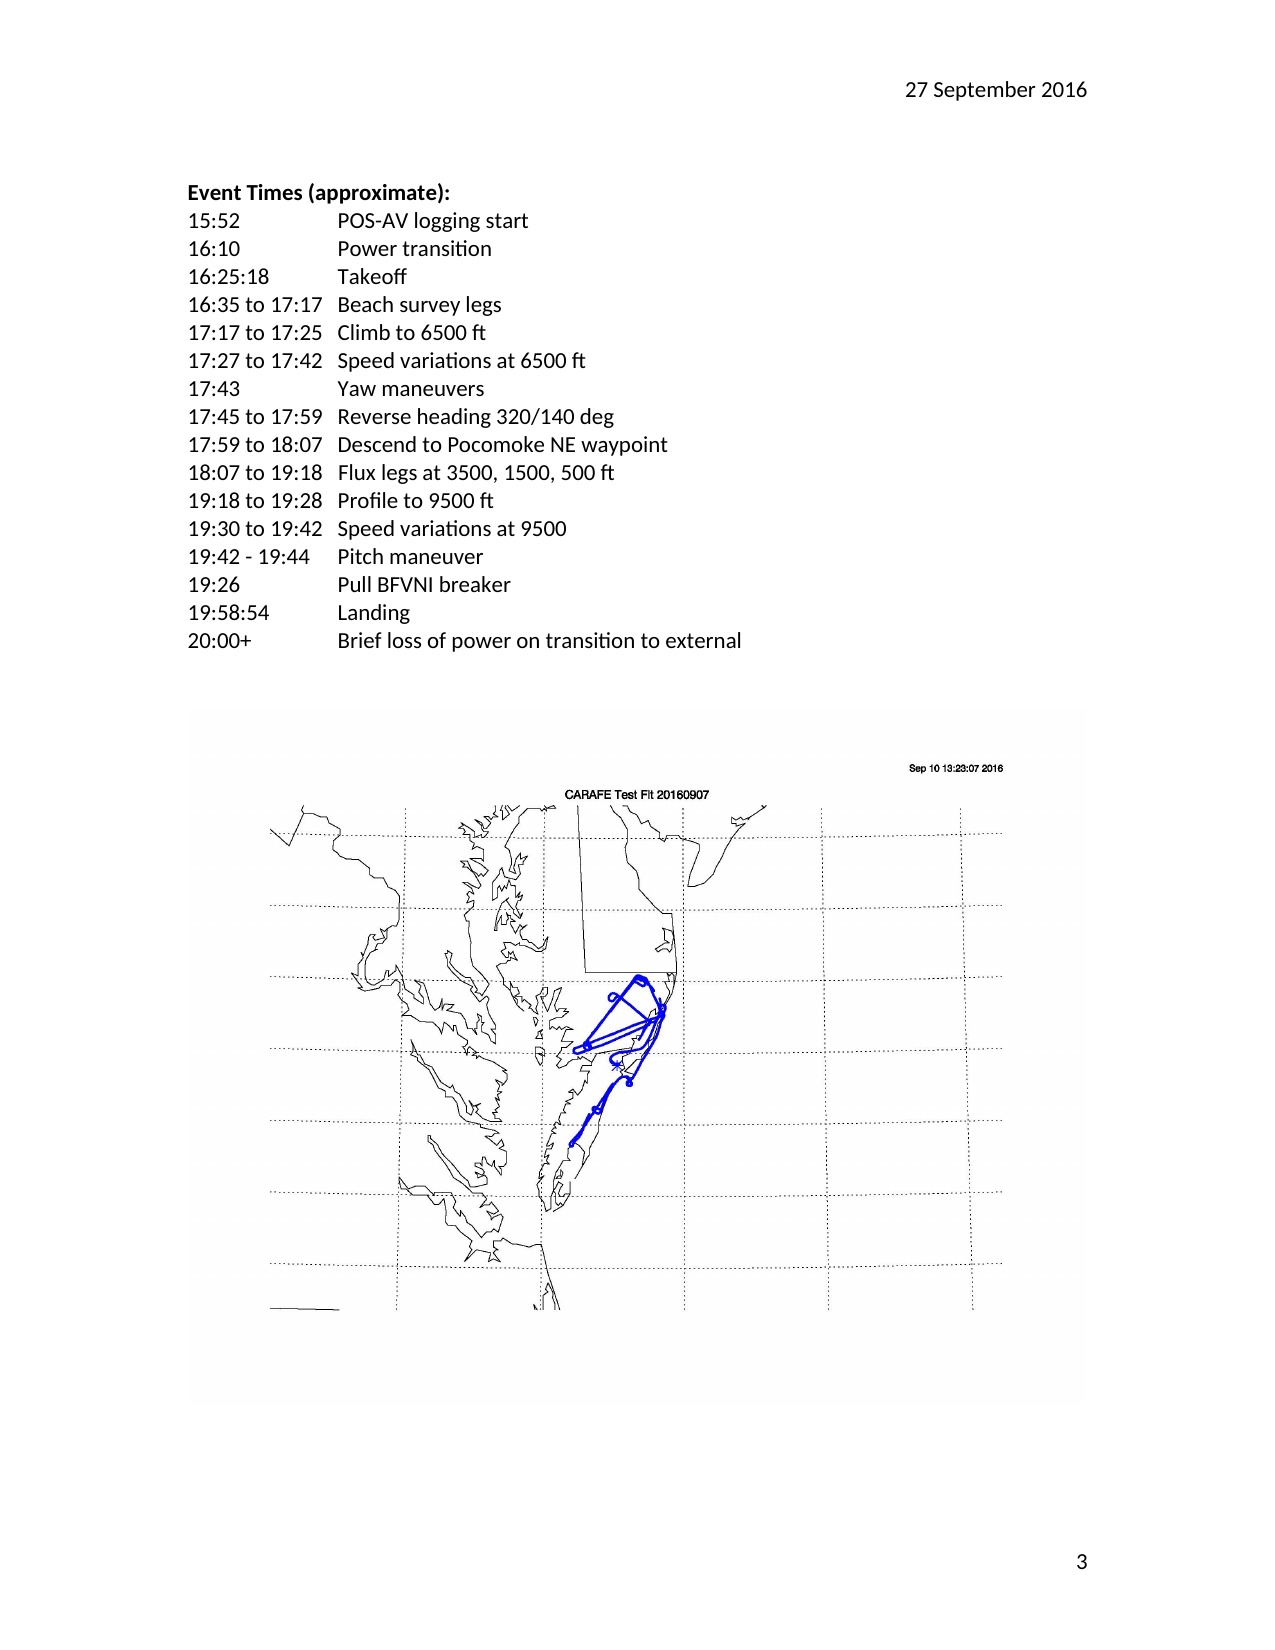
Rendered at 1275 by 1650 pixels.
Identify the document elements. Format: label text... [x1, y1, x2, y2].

text 16:10 Power transition [187, 234, 1087, 262]
text 19:18 to 19:28 Profile to 9500 ft [187, 486, 1087, 514]
text 15:52 POS-AV logging start [187, 206, 1087, 234]
text 16:25:18 Takeoff [187, 262, 1087, 290]
text 19:26 Pull BFVNI breaker [187, 570, 1087, 598]
text 19:58:54 Landing [187, 598, 1087, 626]
picture [187, 710, 1087, 1405]
text 16:35 to 17:17 Beach survey legs [187, 290, 1087, 318]
text 17:27 to 17:42 Speed variations at 6500 ft [187, 346, 1087, 374]
text 20:00+ Brief loss of power on transition to external [187, 626, 1087, 654]
text 17:17 to 17:25 Climb to 6500 ft [187, 318, 1087, 346]
text 17:43 Yaw maneuvers [187, 374, 1087, 402]
text 18:07 to 19:18 Flux legs at 3500, 1500, 500 ft [187, 458, 1087, 486]
text 17:59 to 18:07 Descend to Pocomoke NE waypoint [187, 430, 1087, 458]
text Event Times (approximate): [187, 178, 1087, 206]
text 17:45 to 17:59 Reverse heading 320/140 deg [187, 402, 1087, 430]
text 19:42 - 19:44 Pitch maneuver [187, 542, 1087, 570]
text 19:30 to 19:42 Speed variations at 9500 [187, 514, 1087, 542]
